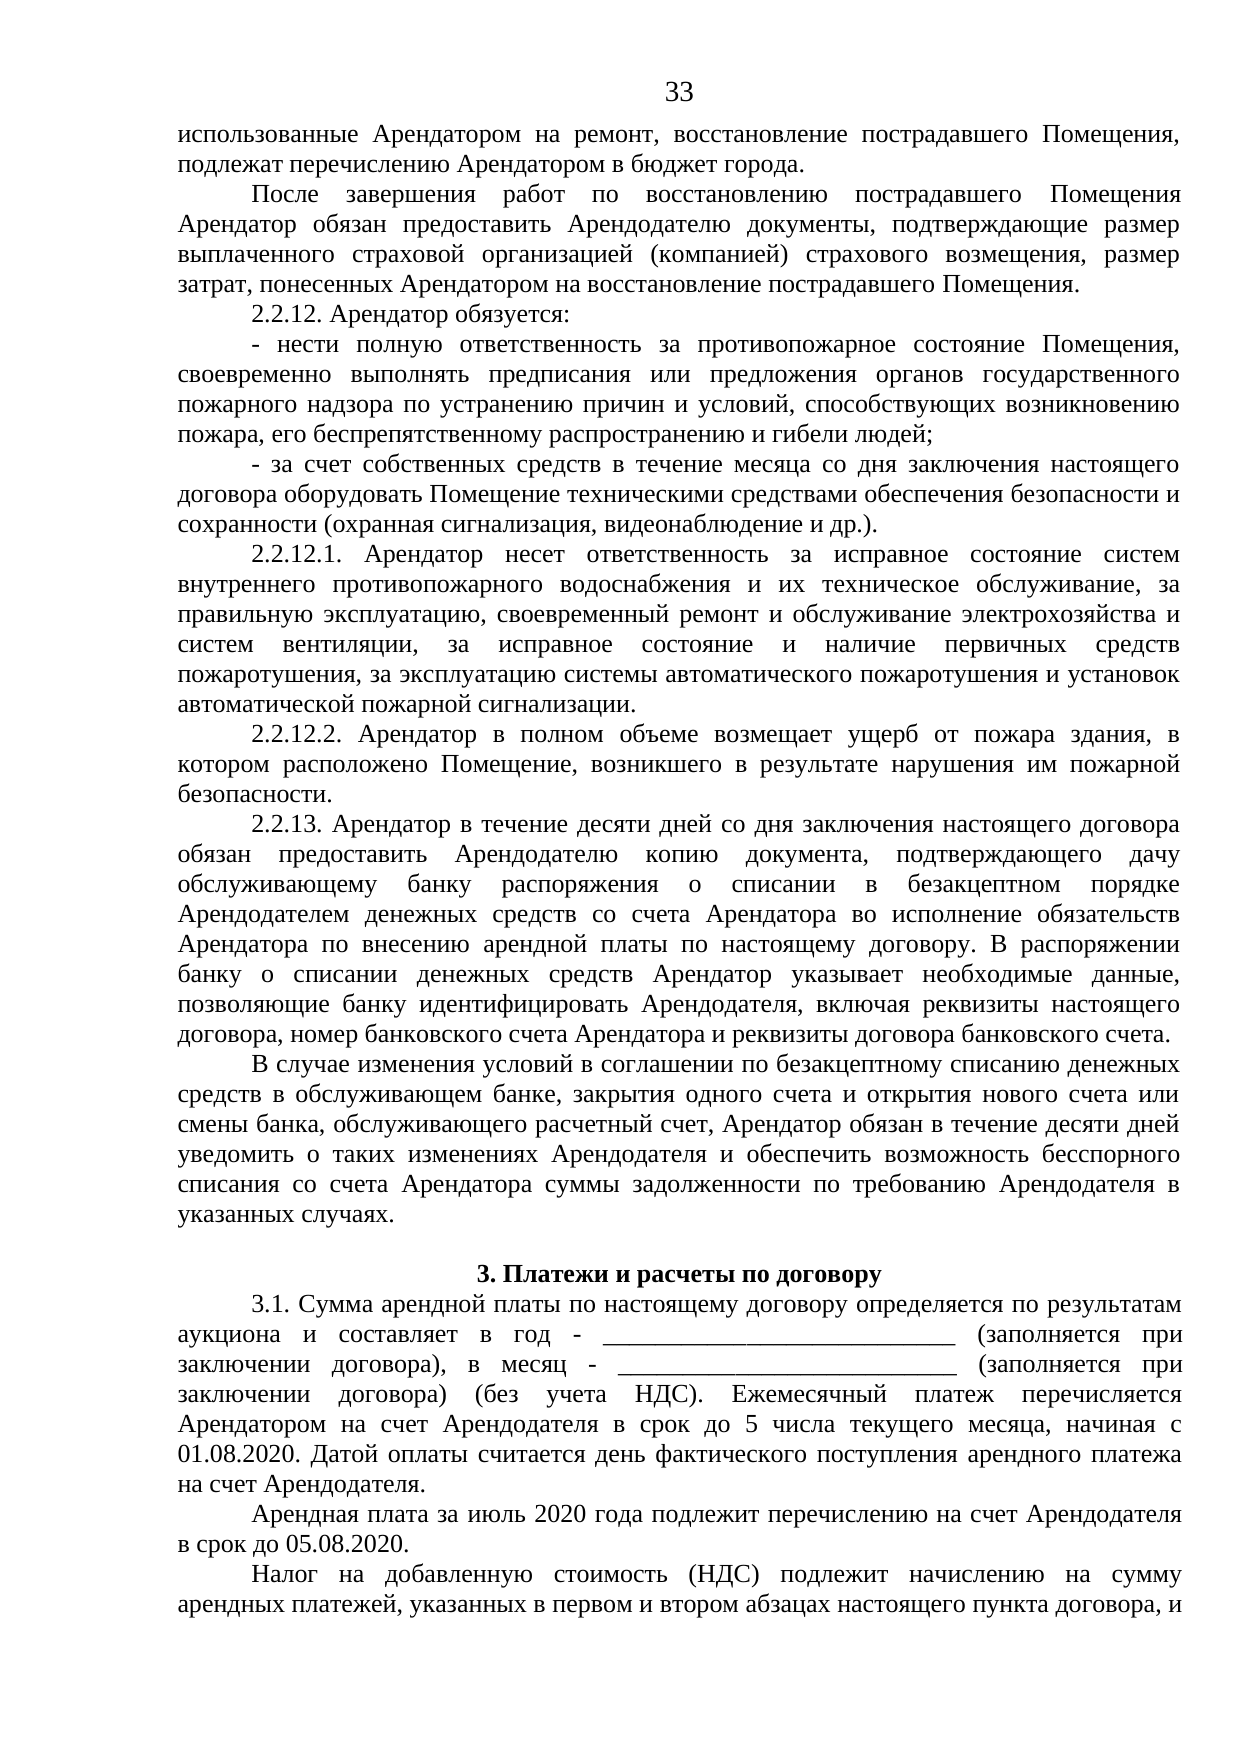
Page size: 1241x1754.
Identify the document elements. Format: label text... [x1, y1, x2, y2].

text Арендная плата за июль 2020 года подлежит перечислению на счет Арендодателя в срок до 05.08.2020. [177, 1498, 1183, 1558]
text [177, 1558, 1183, 1618]
text 3.1. Сумма арендной платы по настоящему договору определяется по результатам аукциона и составляет в год - ___________________________ (заполняется при заключении договора), в месяц - __________________________ (заполняется при заключении договора) (без учета НДС). Ежемесячный платеж перечисляется Арендатором на счет Арендодателя в срок до 5 числа текущего месяца, начиная с 01.08.2020. Датой оплаты считается день фактического поступления арендного платежа на счет Арендодателя. [177, 1288, 1183, 1498]
text 2.2.12.2. Арендатор в полном объеме возмещает ущерб от пожара здания, в котором расположено Помещение, возникшего в результате нарушения им пожарной безопасности. [177, 718, 1181, 808]
text 3. Платежи и расчеты по договору [177, 1258, 1181, 1288]
text 2.2.12. Арендатор обязуется: [177, 298, 1181, 328]
text - за счет собственных средств в течение месяца со дня заключения настоящего договора оборудовать Помещение техническими средствами обеспечения безопасности и сохранности (охранная сигнализация, видеонаблюдение и др.). [177, 448, 1181, 538]
text После завершения работ по восстановлению пострадавшего Помещения Арендатор обязан предоставить Арендодателю документы, подтверждающие размер выплаченного страховой организацией (компанией) страхового возмещения, размер затрат, понесенных Арендатором на восстановление пострадавшего Помещения. [177, 178, 1181, 298]
text - нести полную ответственность за противопожарное состояние Помещения, своевременно выполнять предписания или предложения органов государственного пожарного надзора по устранению причин и условий, способствующих возникновению пожара, его беспрепятственному распространению и гибели людей; [177, 328, 1181, 448]
text 2.2.12.1. Арендатор несет ответственность за исправное состояние систем внутреннего противопожарного водоснабжения и их техническое обслуживание, за правильную эксплуатацию, своевременный ремонт и обслуживание электрохозяйства и систем вентиляции, за исправное состояние и наличие первичных средств пожаротушения, за эксплуатацию системы автоматического пожаротушения и установок автоматической пожарной сигнализации. [177, 538, 1181, 718]
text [177, 118, 1181, 178]
text В случае изменения условий в соглашении по безакцептному списанию денежных средств в обслуживающем банке, закрытия одного счета и открытия нового счета или смены банка, обслуживающего расчетный счет, Арендатор обязан в течение десяти дней уведомить о таких изменениях Арендодателя и обеспечить возможность бесспорного списания со счета Арендатора суммы задолженности по требованию Арендодателя в указанных случаях. [177, 1048, 1181, 1228]
text 2.2.13. Арендатор в течение десяти дней со дня заключения настоящего договора обязан предоставить Арендодателю копию документа, подтверждающего дачу обслуживающему банку распоряжения о списании в безакцептном порядке Арендодателем денежных средств со счета Арендатора во исполнение обязательств Арендатора по внесению арендной платы по настоящему договору. В распоряжении банку о списании денежных средств Арендатор указывает необходимые данные, позволяющие банку идентифицировать Арендодателя, включая реквизиты настоящего договора, номер банковского счета Арендатора и реквизиты договора банковского счета. [177, 808, 1181, 1048]
